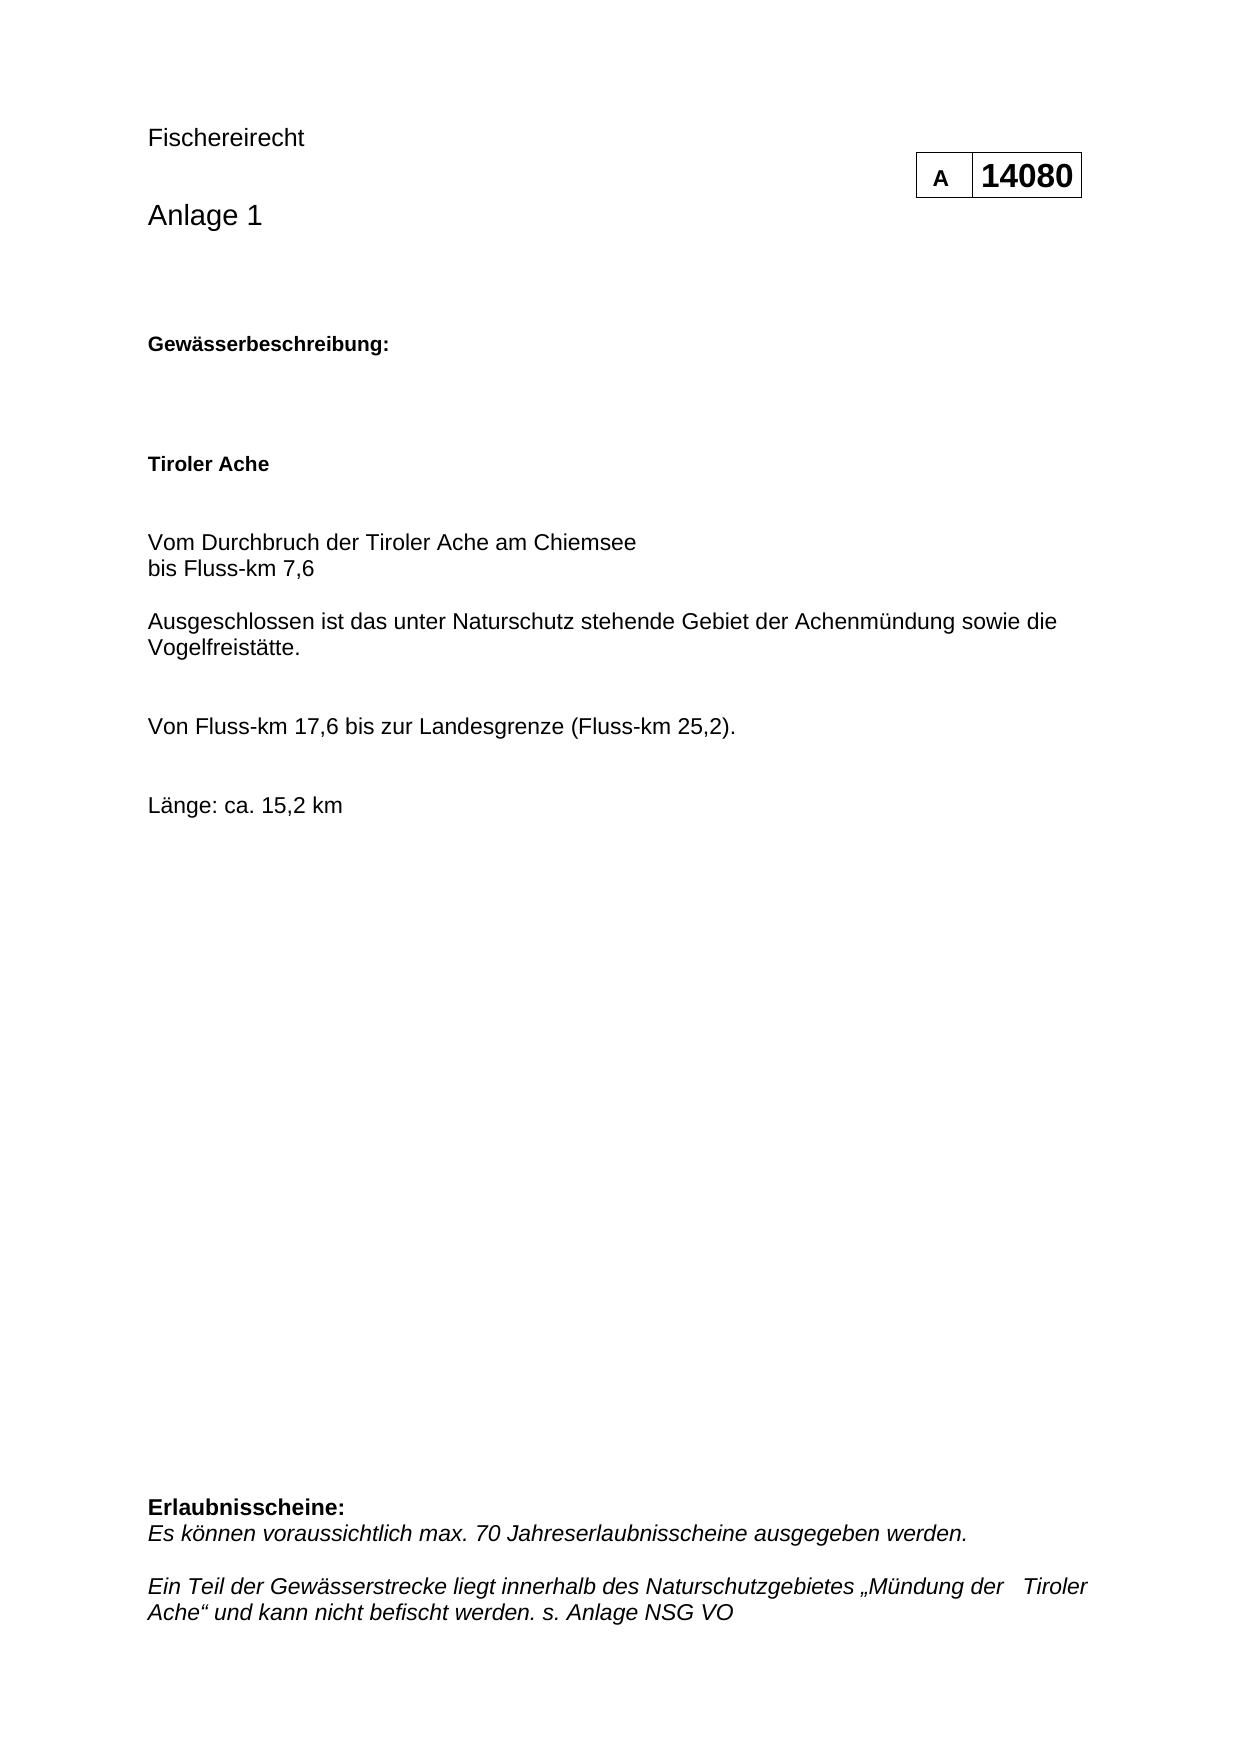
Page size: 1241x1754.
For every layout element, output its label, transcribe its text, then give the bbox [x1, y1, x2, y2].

text Es können voraussichtlich max. 70 Jahreserlaubnisscheine ausgegeben werden. [148, 1520, 1092, 1546]
text Von Fluss-km 17,6 bis zur Landesgrenze (Fluss-km 25,2). [148, 713, 1092, 740]
table_header 14080 [973, 153, 1081, 197]
text Ausgeschlossen ist das unter Naturschutz stehende Gebiet der Achenmündung sowie die Vogelfreistätte. [148, 608, 1092, 661]
text Anlage 1 [148, 198, 1092, 231]
text bis Fluss-km 7,6 [148, 555, 1092, 582]
text Ein Teil der Gewässerstrecke liegt innerhalb des Naturschutzgebietes „Mündung der Tiroler Ache“ und kann nicht befischt werden. s. Anlage NSG VO [148, 1573, 1092, 1626]
text Erlaubnisscheine: [148, 1494, 1092, 1520]
subtitle Tiroler Ache [148, 452, 1092, 476]
text Vom Durchbruch der Tiroler Ache am Chiemsee [148, 529, 1092, 555]
subtitle Fischereirecht [148, 123, 1104, 152]
table_header A [917, 153, 972, 197]
text Länge: ca. 15,2 km [148, 792, 1092, 819]
text Gewässerbeschreibung: [148, 332, 1092, 356]
